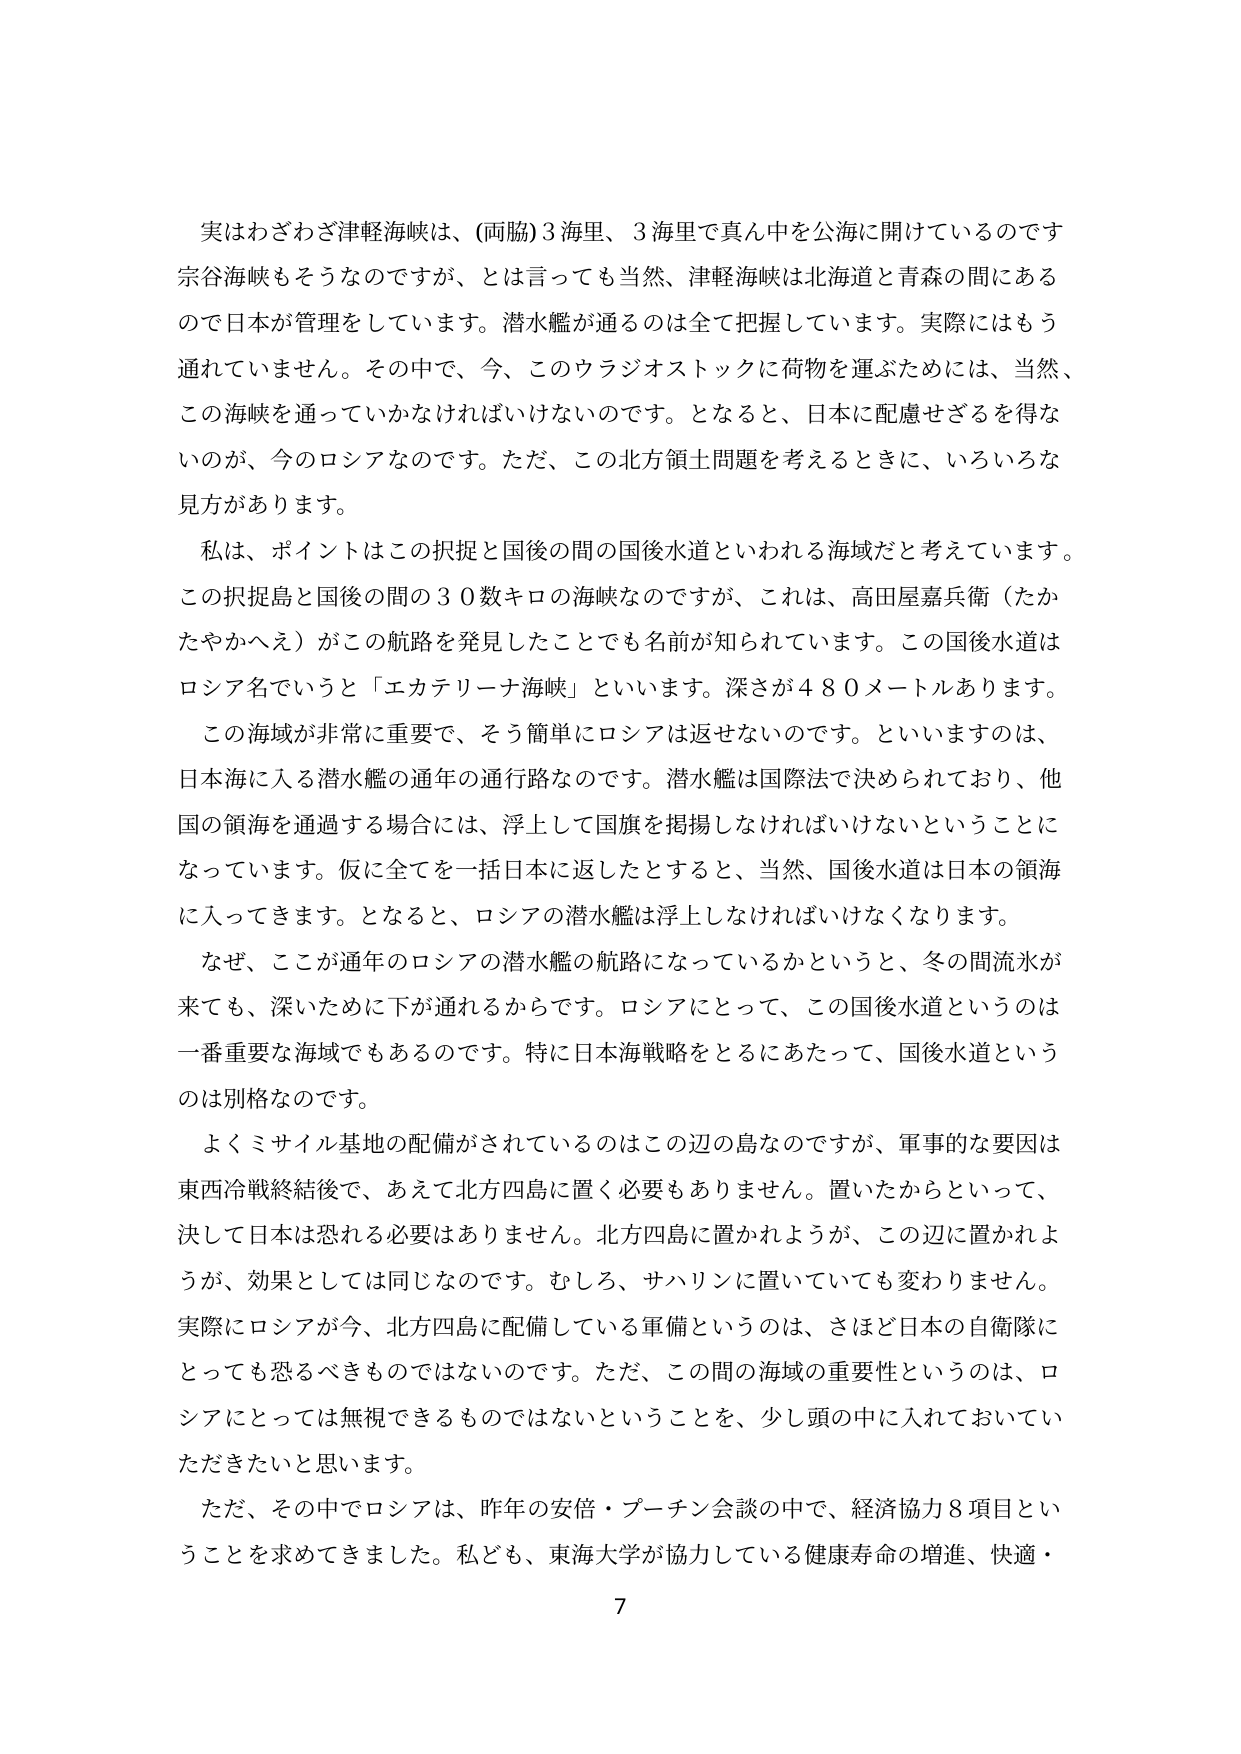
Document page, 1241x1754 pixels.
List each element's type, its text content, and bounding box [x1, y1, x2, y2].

text 私は、ポイントはこの択捉と国後の間の国後水道といわれる海域だと考えています。この択捉島と国後の間の３０数キロの海峡なのですが、これは、高田屋嘉兵衛（たかたやかへえ）がこの航路を発見したことでも名前が知られています。この国後水道はロシア名でいうと「エカテリーナ海峡」といいます。深さが４８０メートルあります。 [177, 527, 1063, 709]
text 実はわざわざ津軽海峡は、(両脇)３海里、３海里で真ん中を公海に開けているのです。宗谷海峡もそうなのですが、とは言っても当然、津軽海峡は北海道と青森の間にあるので日本が管理をしています。潜水艦が通るのは全て把握しています。実際にはもう通れていません。その中で、今、このウラジオストックに荷物を運ぶためには、当然、この海峡を通っていかなければいけないのです。となると、日本に配慮せざるを得ないのが、今のロシアなのです。ただ、この北方領土問題を考えるときに、いろいろな見方があります。 [177, 207, 1063, 527]
text よくミサイル基地の配備がされているのはこの辺の島なのですが、軍事的な要因は東西冷戦終結後で、あえて北方四島に置く必要もありません。置いたからといって、決して日本は恐れる必要はありません。北方四島に置かれようが、この辺に置かれようが、効果としては同じなのです。むしろ、サハリンに置いていても変わりません。実際にロシアが今、北方四島に配備している軍備というのは、さほど日本の自衛隊にとっても恐るべきものではないのです。ただ、この間の海域の重要性というのは、ロシアにとっては無視できるものではないということを、少し頭の中に入れておいていただきたいと思います。 [177, 1120, 1063, 1485]
text この海域が非常に重要で、そう簡単にロシアは返せないのです。といいますのは、日本海に入る潜水艦の通年の通行路なのです。潜水艦は国際法で決められており、他国の領海を通過する場合には、浮上して国旗を掲揚しなければいけないということになっています。仮に全てを一括日本に返したとすると、当然、国後水道は日本の領海に入ってきます。となると、ロシアの潜水艦は浮上しなければいけなくなります。 [177, 709, 1063, 937]
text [177, 1485, 1063, 1576]
text なぜ、ここが通年のロシアの潜水艦の航路になっているかというと、冬の間流氷が来ても、深いために下が通れるからです。ロシアにとって、この国後水道というのは一番重要な海域でもあるのです。特に日本海戦略をとるにあたって、国後水道というのは別格なのです。 [177, 937, 1063, 1120]
